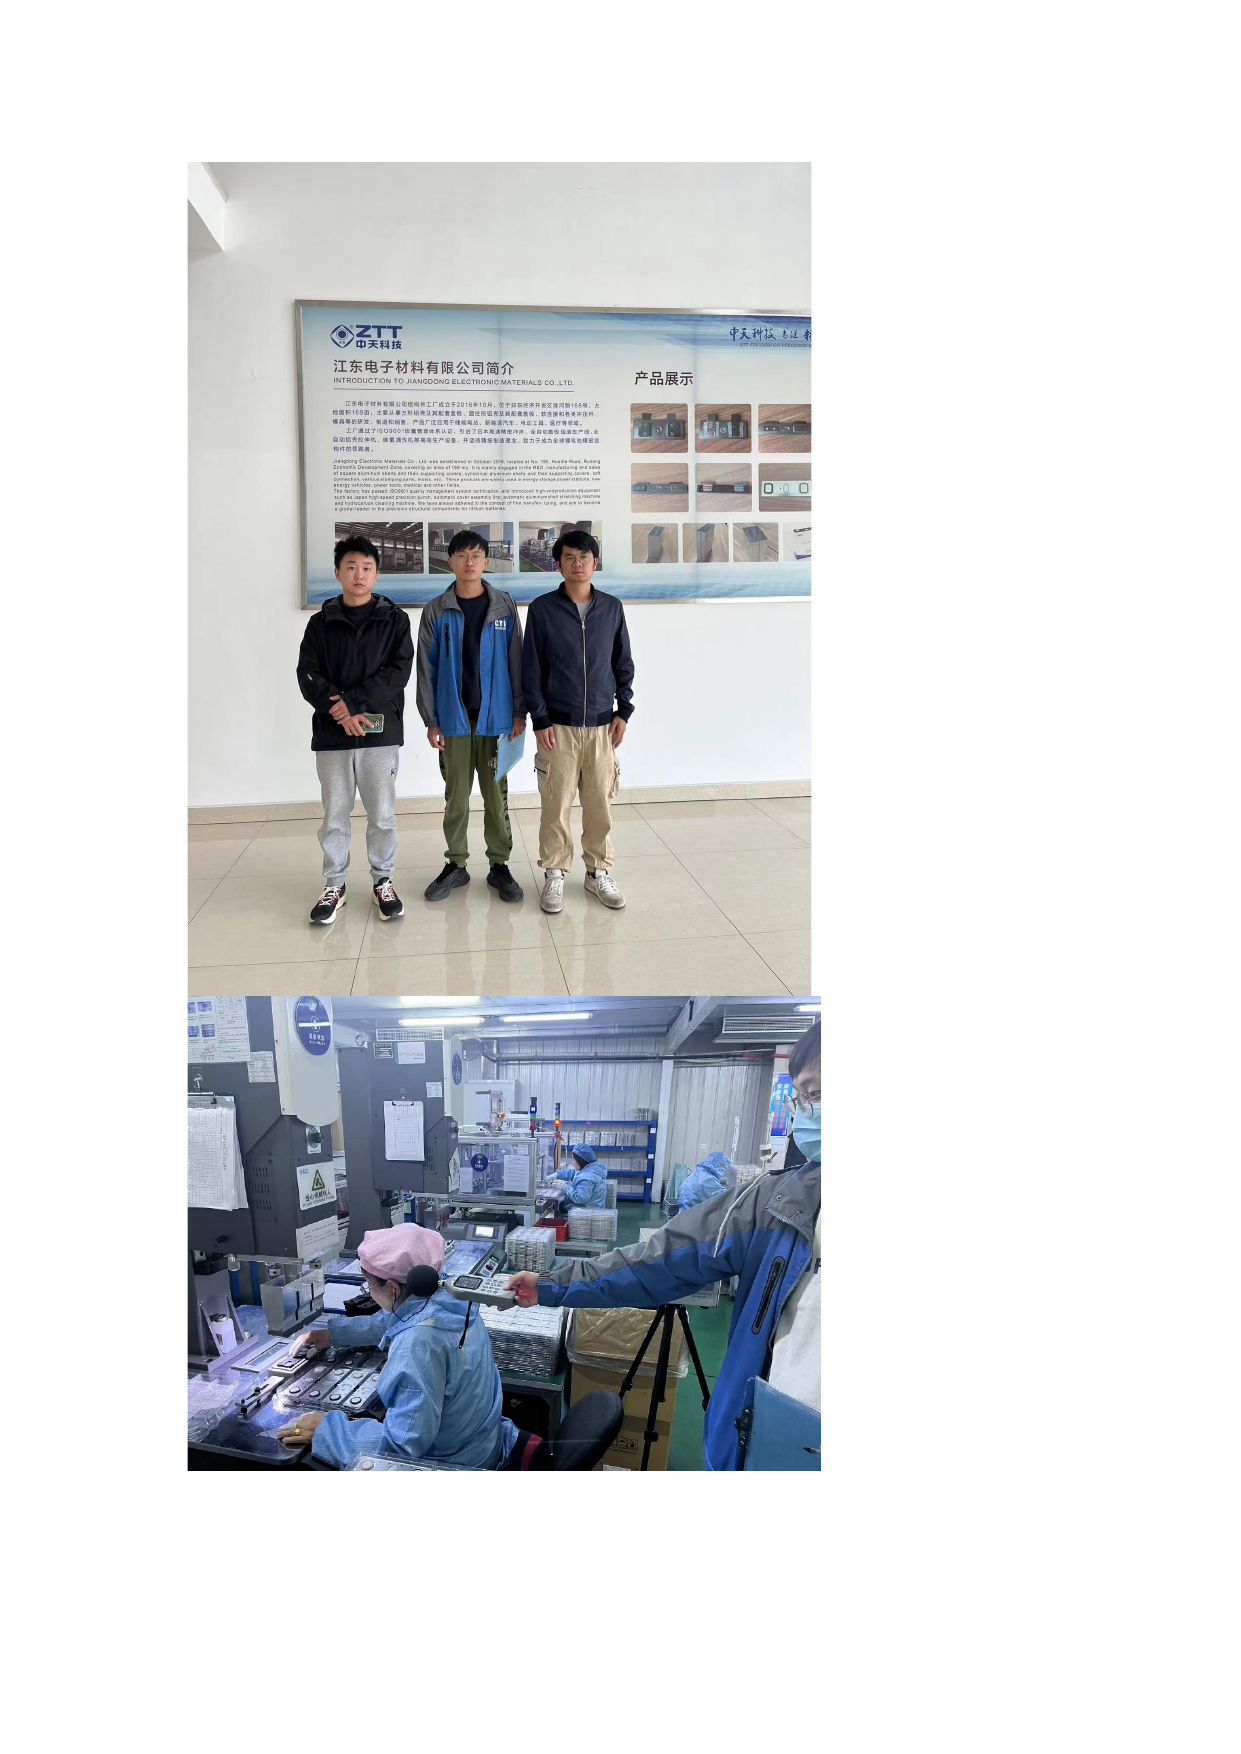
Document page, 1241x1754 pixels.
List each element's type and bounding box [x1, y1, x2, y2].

picture [187, 162, 821, 1471]
